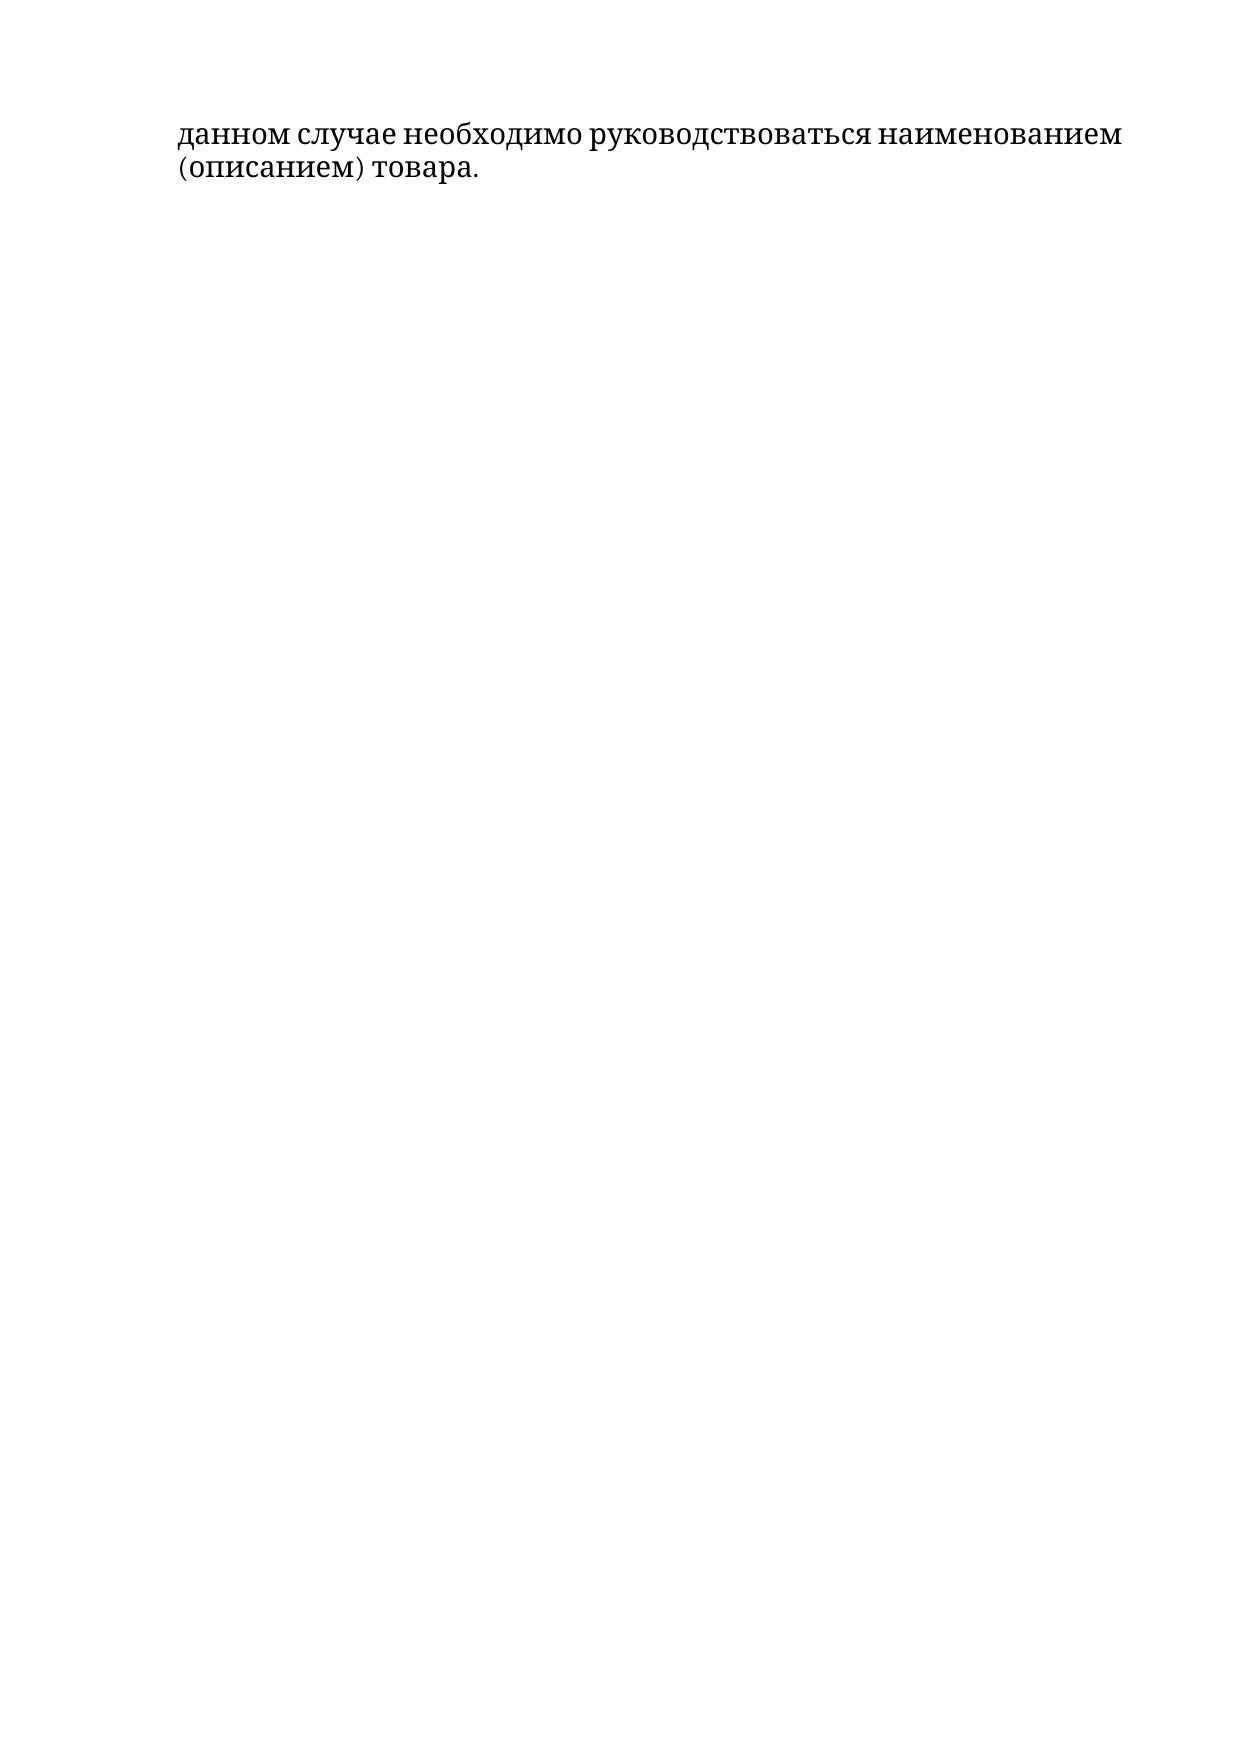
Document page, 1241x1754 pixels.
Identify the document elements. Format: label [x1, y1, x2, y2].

text [177, 118, 1152, 185]
